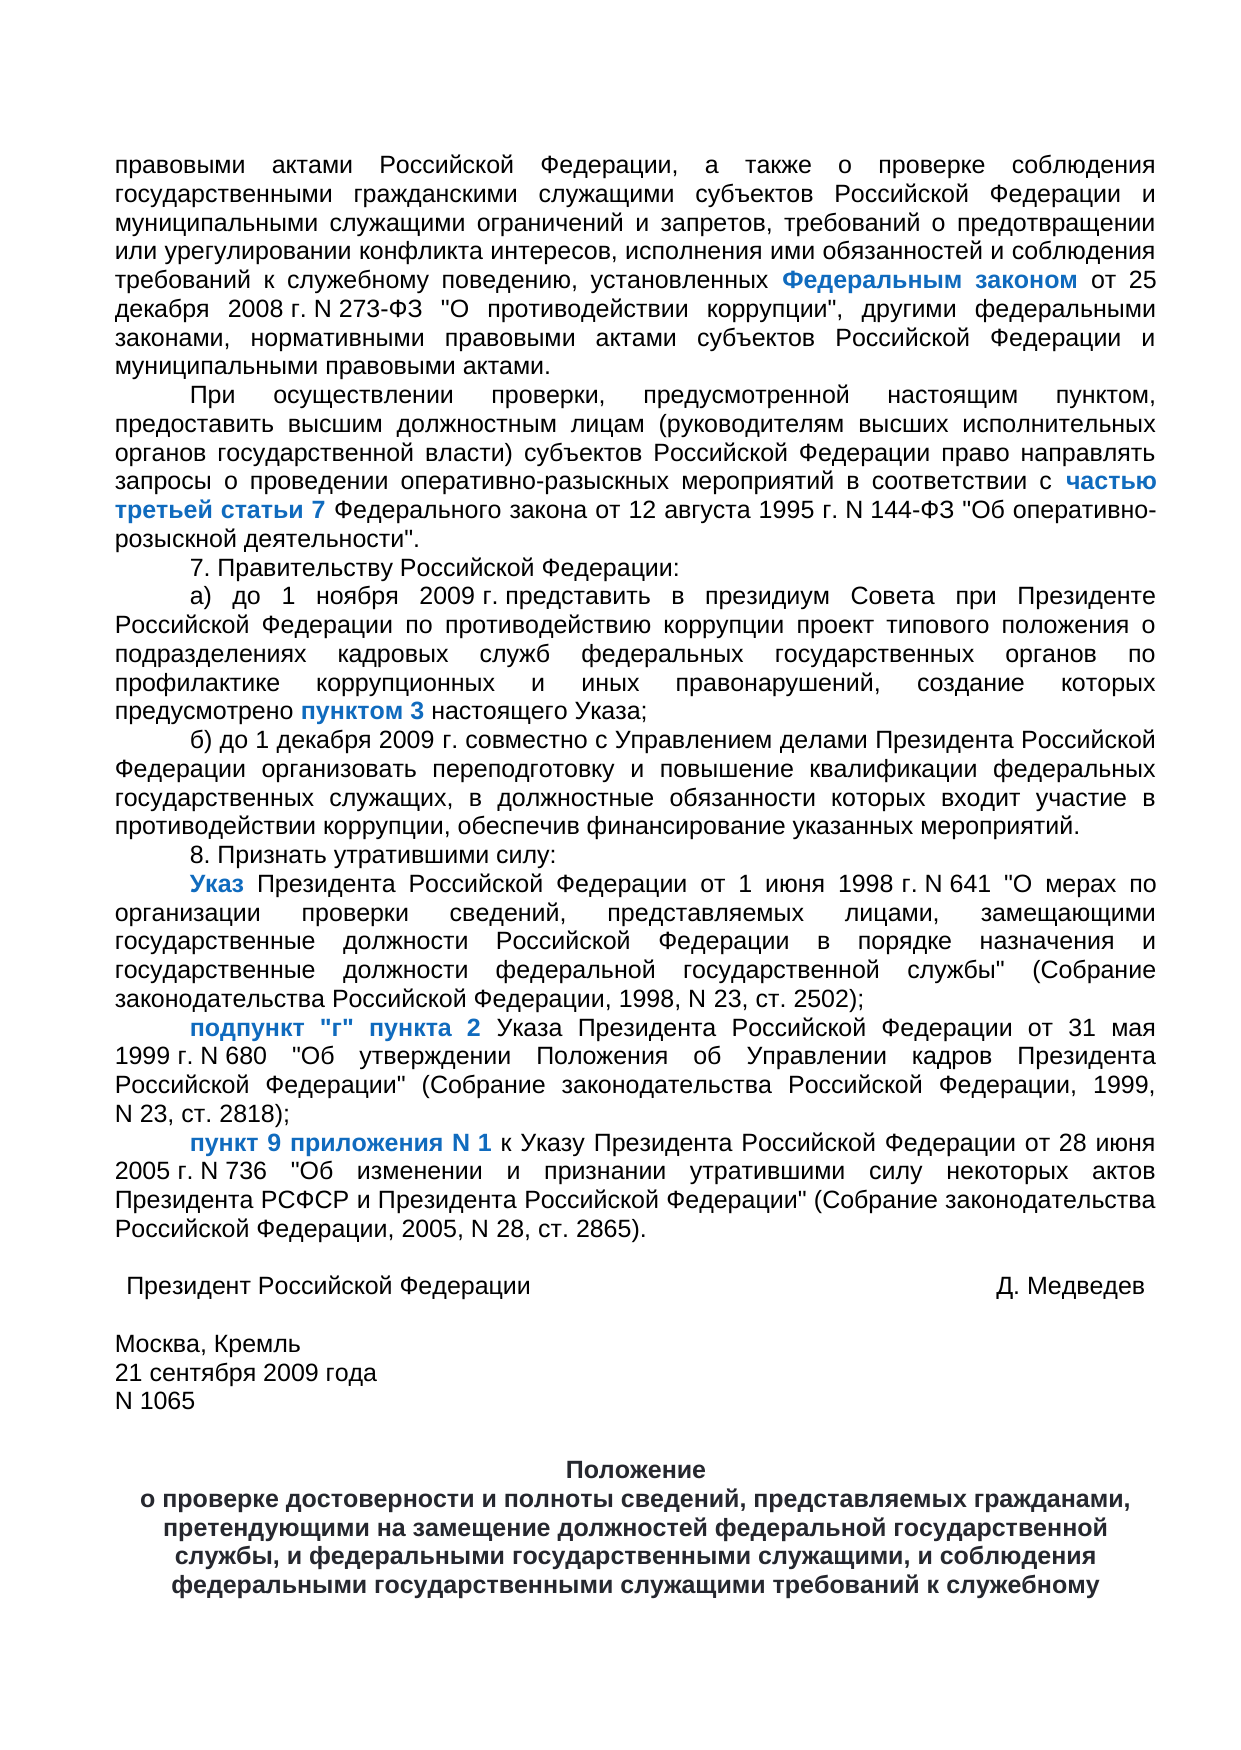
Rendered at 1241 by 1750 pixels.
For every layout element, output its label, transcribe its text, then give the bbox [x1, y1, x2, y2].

text 7. Правительству Российской Федерации: [114, 552, 1157, 581]
text Москва, Кремль 21 сентября 2009 года N 1065 [114, 1329, 1157, 1415]
text б) до 1 декабря 2009 г. совместно с Управлением делами Президента Российской Федерации организовать переподготовку и повышение квалификации федеральных государственных служащих, в должностные обязанности которых входит участие в противодействии коррупции, обеспечив финансирование указанных мероприятий. [114, 725, 1157, 840]
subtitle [114, 1455, 1157, 1599]
text 8. Признать утратившими силу: [114, 840, 1157, 869]
table_header Д. Медведев [809, 1271, 1156, 1300]
text а) до 1 ноября 2009 г. представить в президиум Совета при Президенте Российской Федерации по противодействию коррупции проект типового положения о подразделениях кадровых служб федеральных государственных органов по профилактике коррупционных и иных правонарушений, создание которых предусмотрено пунктом 3 настоящего Указа; [114, 581, 1157, 725]
text Указ Президента Российской Федерации от 1 июня 1998 г. N 641 "О мерах по организации проверки сведений, представляемых лицами, замещающими государственные должности Российской Федерации в порядке назначения и государственные должности федеральной государственной службы" (Собрание законодательства Российской Федерации, 1998, N 23, ст. 2502); [114, 869, 1157, 1012]
text При осуществлении проверки, предусмотренной настоящим пунктом, предоставить высшим должностным лицам (руководителям высших исполнительных органов государственной власти) субъектов Российской Федерации право направлять запросы о проведении оперативно-разыскных мероприятий в соответствии с частью третьей статьи 7 Федерального закона от 12 августа 1995 г. N 144-ФЗ "Об оперативно-розыскной деятельности". [114, 380, 1157, 552]
text подпункт "г" пункта 2 Указа Президента Российской Федерации от 31 мая 1999 г. N 680 "Об утверждении Положения об Управлении кадров Президента Российской Федерации" (Собрание законодательства Российской Федерации, 1999, N 23, ст. 2818); [114, 1012, 1157, 1127]
text пункт 9 приложения N 1 к Указу Президента Российской Федерации от 28 июня 2005 г. N 736 "Об изменении и признании утратившими силу некоторых актов Президента РСФСР и Президента Российской Федерации" (Собрание законодательства Российской Федерации, 2005, N 28, ст. 2865). [114, 1127, 1157, 1242]
table_header Президент Российской Федерации [115, 1271, 809, 1300]
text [114, 150, 1157, 380]
